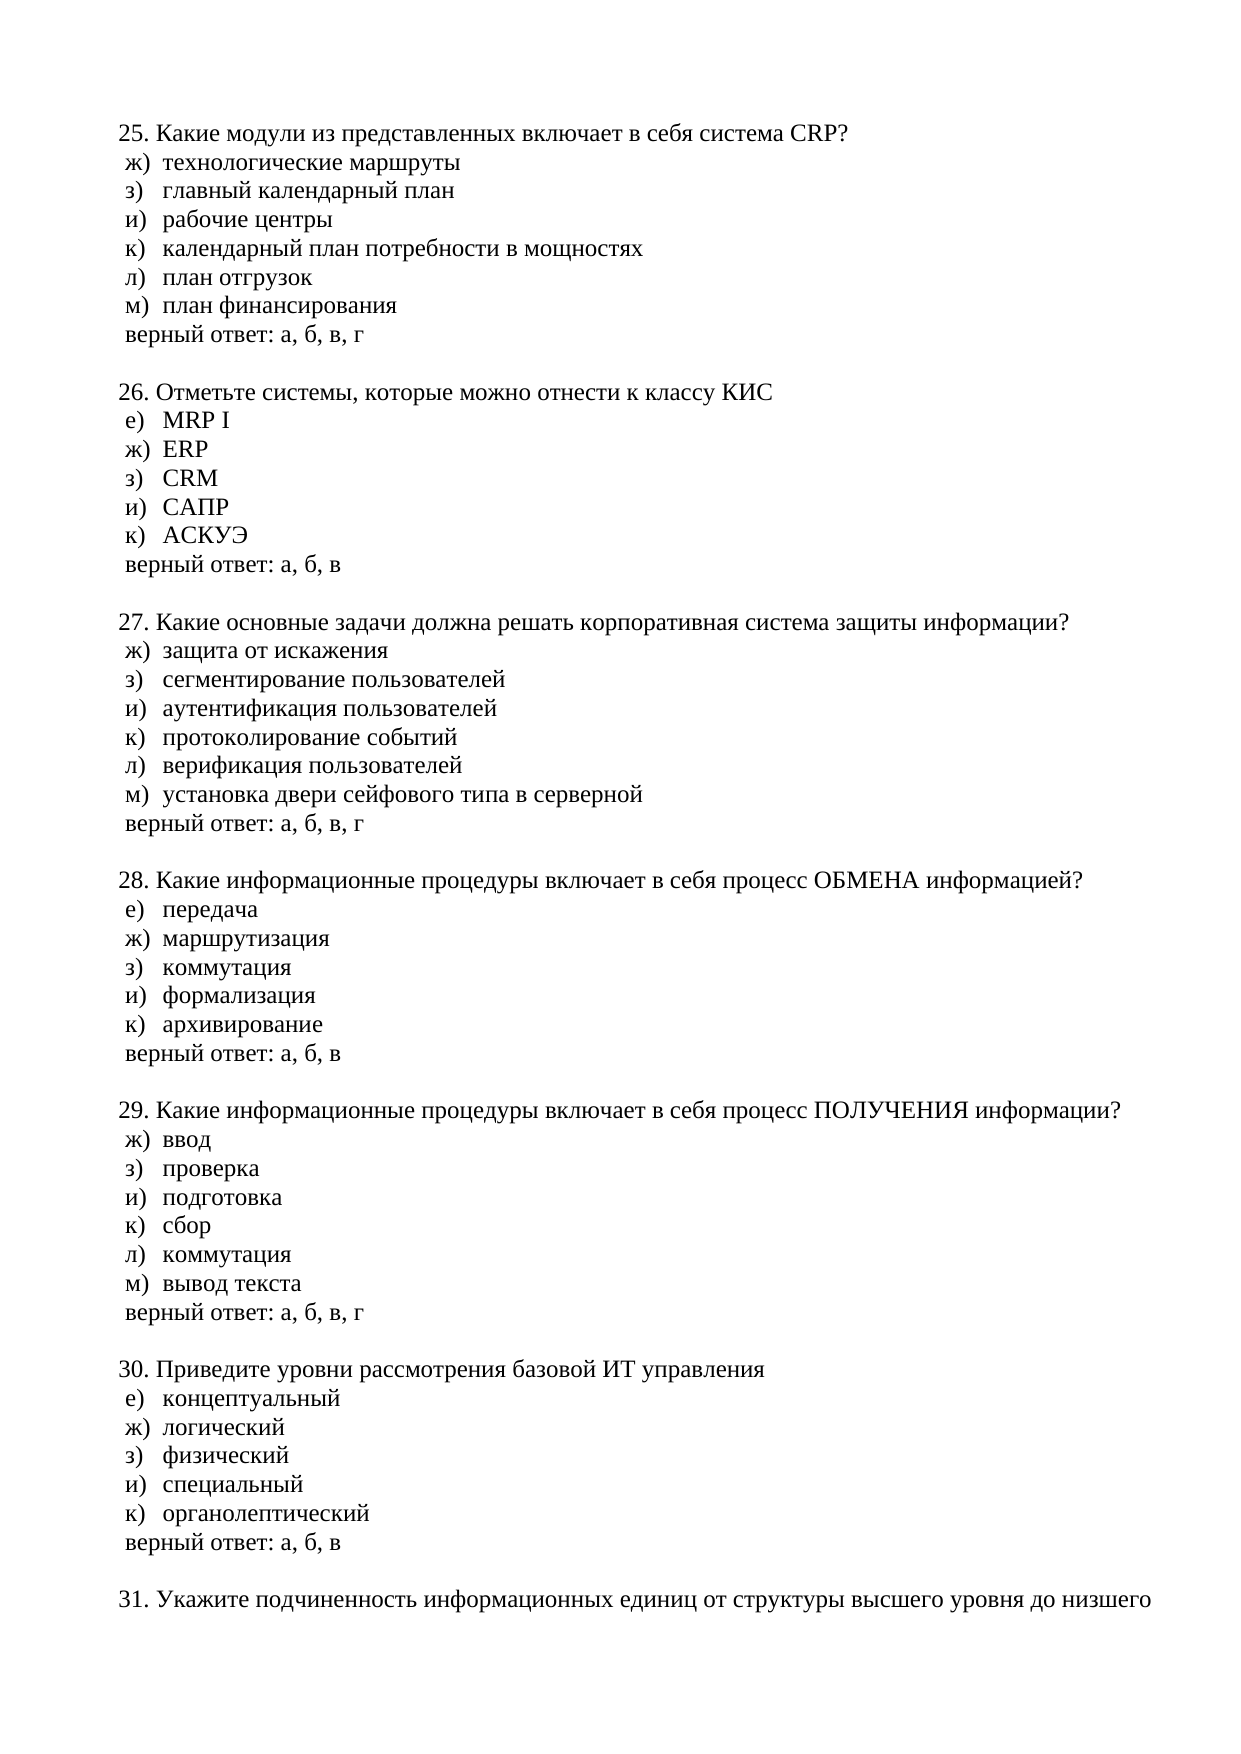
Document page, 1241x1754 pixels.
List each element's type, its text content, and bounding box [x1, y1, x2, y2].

list MRP I [125, 406, 1167, 434]
text верный ответ: а, б, в [125, 1038, 1167, 1067]
text 30. Приведите уровни рассмотрения базовой ИТ управления [118, 1354, 1167, 1383]
list главный календарный план [125, 176, 1167, 204]
list CRM [125, 463, 1167, 492]
list план отгрузок [125, 262, 1167, 291]
list коммутация [125, 1239, 1167, 1268]
text верный ответ: а, б, в [125, 549, 1167, 578]
list АСКУЭ [125, 521, 1167, 549]
list САПР [125, 492, 1167, 521]
text верный ответ: а, б, в, г [125, 319, 1167, 348]
list верификация пользователей [125, 751, 1167, 779]
list сбор [125, 1211, 1167, 1239]
text 28. Какие информационные процедуры включает в себя процесс ОБМЕНА информацией? [118, 866, 1167, 894]
list логический [125, 1412, 1167, 1441]
list архивирование [125, 1009, 1167, 1038]
list план финансирования [125, 291, 1167, 319]
text верный ответ: а, б, в, г [125, 808, 1167, 837]
text 29. Какие информационные процедуры включает в себя процесс ПОЛУЧЕНИЯ информации? [118, 1096, 1167, 1124]
list протоколирование событий [125, 722, 1167, 751]
list сегментирование пользователей [125, 664, 1167, 693]
list передача [125, 894, 1167, 923]
list физический [125, 1441, 1167, 1469]
list рабочие центры [125, 204, 1167, 233]
text 31. Укажите подчиненность информационных единиц от структуры высшего уровня до низшего [118, 1584, 1167, 1613]
text 27. Какие основные задачи должна решать корпоративная система защиты информации? [118, 607, 1167, 636]
list маршрутизация [125, 923, 1167, 952]
list проверка [125, 1153, 1167, 1182]
list специальный [125, 1469, 1167, 1498]
list коммутация [125, 952, 1167, 981]
list формализация [125, 981, 1167, 1009]
list календарный план потребности в мощностях [125, 233, 1167, 262]
list подготовка [125, 1182, 1167, 1211]
list технологические маршруты [125, 147, 1167, 176]
text 25. Какие модули из представленных включает в себя система CRP? [118, 118, 1167, 147]
list установка двери сейфового типа в серверной [125, 779, 1167, 808]
list ERP [125, 434, 1167, 463]
text верный ответ: а, б, в [125, 1527, 1167, 1556]
list вывод текста [125, 1268, 1167, 1297]
list защита от искажения [125, 636, 1167, 664]
list концептуальный [125, 1383, 1167, 1412]
text 26. Отметьте системы, которые можно отнести к классу КИС [118, 377, 1167, 406]
list ввод [125, 1124, 1167, 1153]
text верный ответ: а, б, в, г [125, 1297, 1167, 1326]
list аутентификация пользователей [125, 693, 1167, 722]
list органолептический [125, 1498, 1167, 1527]
